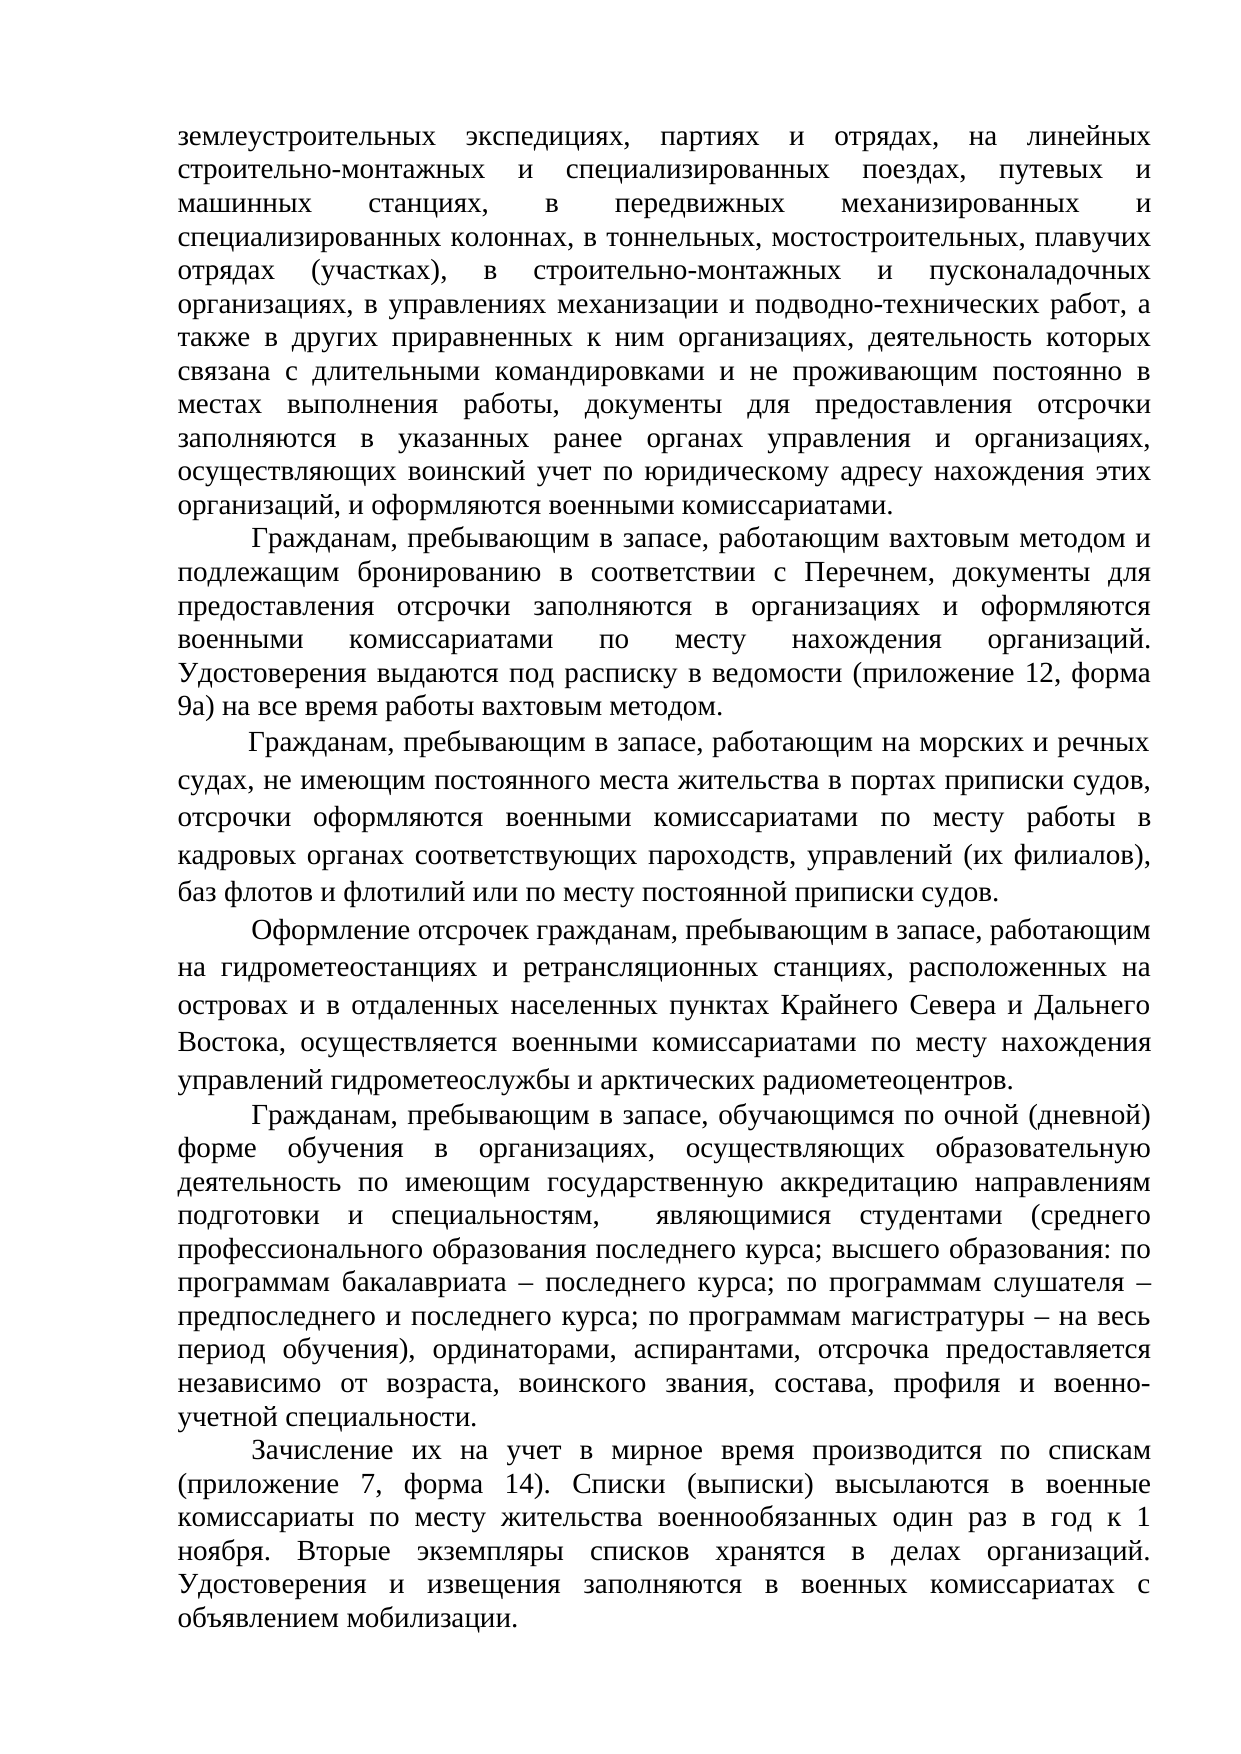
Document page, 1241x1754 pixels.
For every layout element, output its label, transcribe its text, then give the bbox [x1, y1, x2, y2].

text Гражданам, пребывающим в запасе, работающим на морских и речных судах, не имеющим постоянного места жительства в портах приписки судов, отсрочки оформляются военными комиссариатами по месту работы в кадровых органах соответствующих пароходств, управлений (их филиалов), баз флотов и флотилий или по месту постоянной приписки судов. [177, 722, 1152, 909]
text Гражданам, пребывающим в запасе, обучающимся по очной (дневной) форме обучения в организациях, осуществляющих образовательную деятельность по имеющим государственную аккредитацию направлениям подготовки и специальностям, являющимися студентами (среднего профессионального образования последнего курса; высшего образования: по программам бакалавриата – последнего курса; по программам слушателя – предпоследнего и последнего курса; по программам магистратуры – на весь период обучения), ординаторами, аспирантами, отсрочка предоставляется независимо от возраста, воинского звания, состава, профиля и военно-учетной специальности. [177, 1097, 1152, 1432]
text Зачисление их на учет в мирное время производится по спискам (приложение 7, форма 14). Списки (выписки) высылаются в военные комиссариаты по месту жительства военнообязанных один раз в год к 1 ноября. Вторые экземпляры списков хранятся в делах организаций. Удостоверения и извещения заполняются в военных комиссариатах с объявлением мобилизации. [177, 1432, 1152, 1633]
text Гражданам, пребывающим в запасе, работающим вахтовым методом и подлежащим бронированию в соответствии с Перечнем, документы для предоставления отсрочки заполняются в организациях и оформляются военными комиссариатами по месту нахождения организаций. Удостоверения выдаются под расписку в ведомости (приложение 12, форма 9а) на все время работы вахтовым методом. [177, 521, 1152, 722]
text Оформление отсрочек гражданам, пребывающим в запасе, работающим на гидрометеостанциях и ретрансляционных станциях, расположенных на островах и в отдаленных населенных пунктах Крайнего Севера и Дальнего Востока, осуществляется военными комиссариатами по месту нахождения управлений гидрометеослужбы и арктических радиометеоцентров. [177, 909, 1152, 1097]
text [177, 118, 1152, 521]
